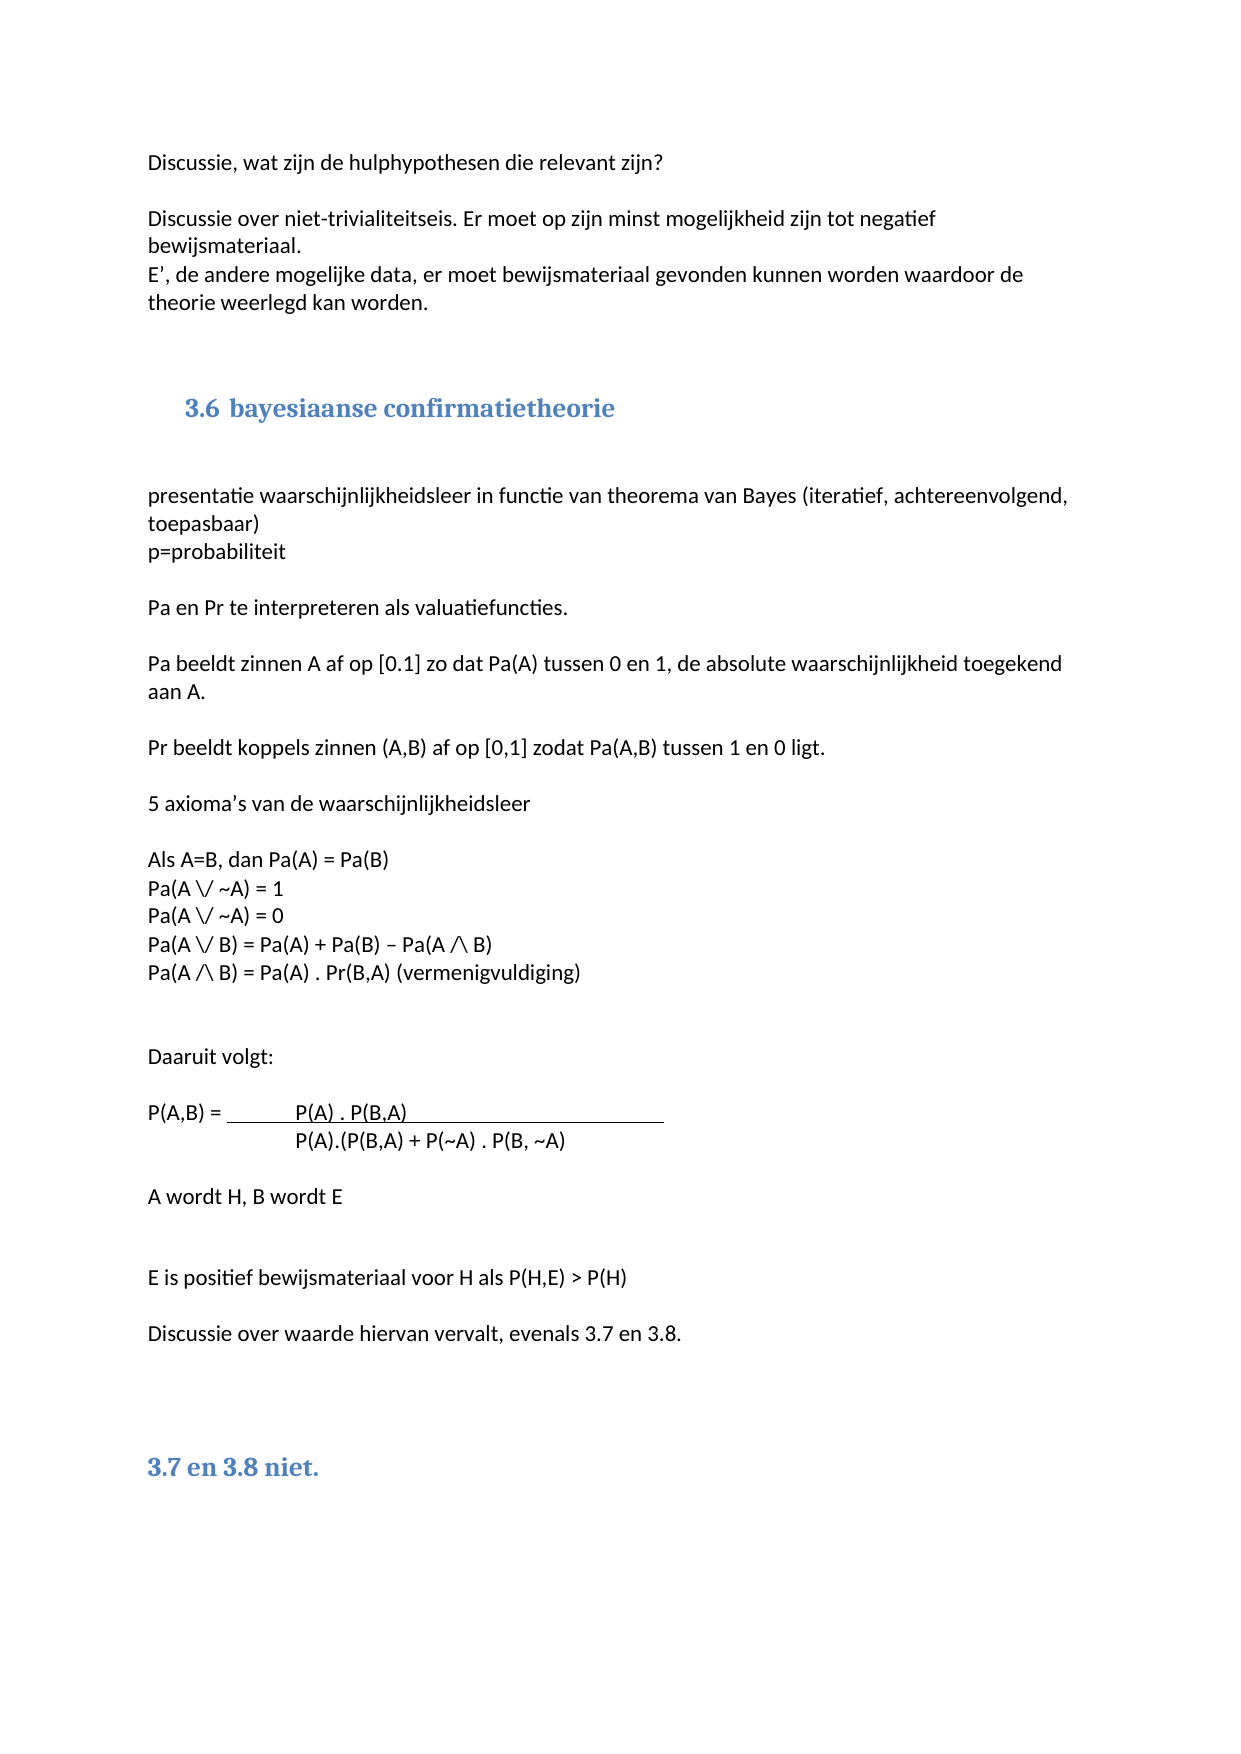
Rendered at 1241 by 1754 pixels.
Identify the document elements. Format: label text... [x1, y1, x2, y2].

text P(A,B) = P(A) . P(B,A) [148, 1098, 1093, 1126]
text Pa en Pr te interpreteren als valuatiefuncties. [148, 593, 1093, 621]
text Discussie over waarde hiervan vervalt, evenals 3.7 en 3.8. [148, 1319, 1093, 1347]
subtitle 3.7 en 3.8 niet. [148, 1452, 1093, 1483]
text Pr beeldt koppels zinnen (A,B) af op [0,1] zodat Pa(A,B) tussen 1 en 0 ligt. [148, 733, 1093, 762]
text Pa(A /\ B) = Pa(A) . Pr(B,A) (vermenigvuldiging) [148, 958, 1093, 986]
text Discussie over niet-trivialiteitseis. Er moet op zijn minst mogelijkheid zijn tot negatief bewijsmateriaal. [148, 204, 1093, 260]
text A wordt H, B wordt E [148, 1182, 1093, 1210]
text E is positief bewijsmateriaal voor H als P(H,E) > P(H) [148, 1263, 1093, 1291]
text Pa beeldt zinnen A af op [0.1] zo dat Pa(A) tussen 0 en 1, de absolute waarschijnlijkheid toegekend aan A. [148, 649, 1093, 706]
text P(A).(P(B,A) + P(~A) . P(B, ~A) [148, 1126, 1093, 1154]
text presentatie waarschijnlijkheidsleer in functie van theorema van Bayes (iteratief, achtereenvolgend, toepasbaar) [148, 481, 1093, 537]
text E’, de andere mogelijke data, er moet bewijsmateriaal gevonden kunnen worden waardoor de theorie weerlegd kan worden. [148, 260, 1093, 316]
text Daaruit volgt: [148, 1042, 1093, 1070]
text Discussie, wat zijn de hulphypothesen die relevant zijn? [148, 148, 1093, 176]
text Pa(A \/ ~A) = 1 [148, 874, 1093, 902]
text Pa(A \/ B) = Pa(A) + Pa(B) – Pa(A /\ B) [148, 930, 1093, 958]
text 5 axioma’s van de waarschijnlijkheidsleer [148, 789, 1093, 818]
text Als A=B, dan Pa(A) = Pa(B) [148, 846, 1093, 874]
subtitle bayesiaanse confirmatietheorie [185, 393, 1093, 424]
text p=probabiliteit [148, 537, 1093, 565]
text Pa(A \/ ~A) = 0 [148, 902, 1093, 930]
